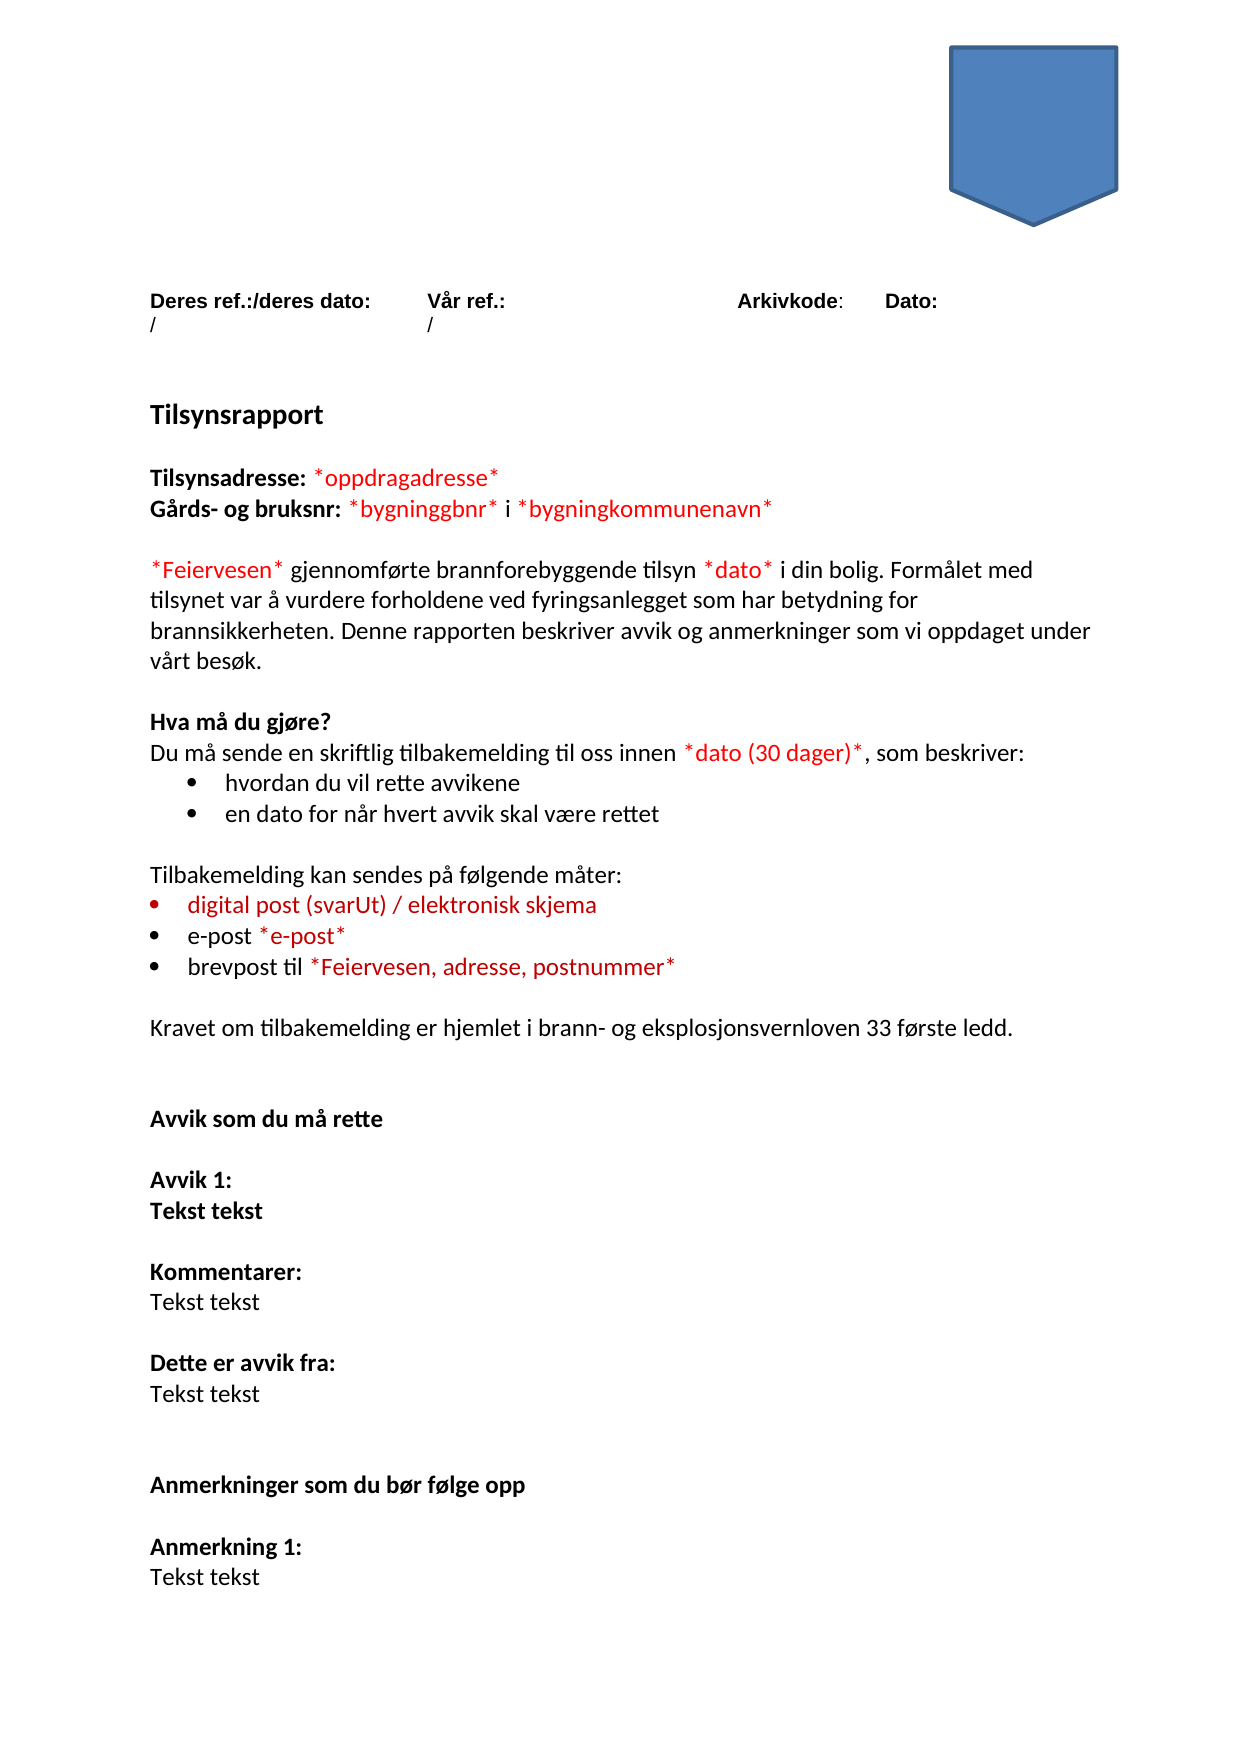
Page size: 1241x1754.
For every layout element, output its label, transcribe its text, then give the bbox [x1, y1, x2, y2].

text Avvik 1: [150, 1164, 1100, 1195]
list e-post *e-post* [150, 920, 1100, 951]
text Anmerkning 1: [150, 1531, 1100, 1561]
list digital post (svarUt) / elektronisk skjema [150, 890, 1100, 920]
list brevpost til *Feiervesen, adresse, postnummer* [150, 951, 1100, 981]
text Tekst tekst [150, 1561, 1100, 1592]
text Kommentarer: [150, 1256, 1100, 1286]
text Tekst tekst [150, 1286, 1100, 1317]
text Hva må du gjøre? [150, 707, 1100, 737]
text Tilsynsrapport [150, 396, 1100, 432]
text Dette er avvik fra: [150, 1347, 1100, 1378]
list en dato for når hvert avvik skal være rettet [187, 798, 1100, 829]
text Anmerkninger som du bør følge opp [150, 1469, 1100, 1500]
text Tilsynsadresse: *oppdragadresse* Gårds- og bruksnr: *bygninggbnr* i *bygningkommunenavn* *Feiervesen* gjennomførte brannforebyggende tilsyn *dato* i din bolig. Formålet med tilsynet var å vurdere forholdene ved fyringsanlegget som har betydning for brannsikkerheten. Denne rapporten beskriver avvik og anmerkninger som vi oppdaget under vårt besøk. [150, 432, 1100, 676]
text Tekst tekst [150, 1378, 1100, 1408]
text Du må sende en skriftlig tilbakemelding til oss innen *dato (30 dager)*, som beskriver: [150, 737, 1100, 768]
list hvordan du vil rette avvikene [187, 768, 1100, 798]
text Avvik som du må rette [150, 1103, 1100, 1134]
text Kravet om tilbakemelding er hjemlet i brann- og eksplosjonsvernloven 33 første ledd. [150, 1012, 1100, 1042]
text Tekst tekst [150, 1195, 1100, 1225]
text Tilbakemelding kan sendes på følgende måter: [150, 859, 1100, 890]
